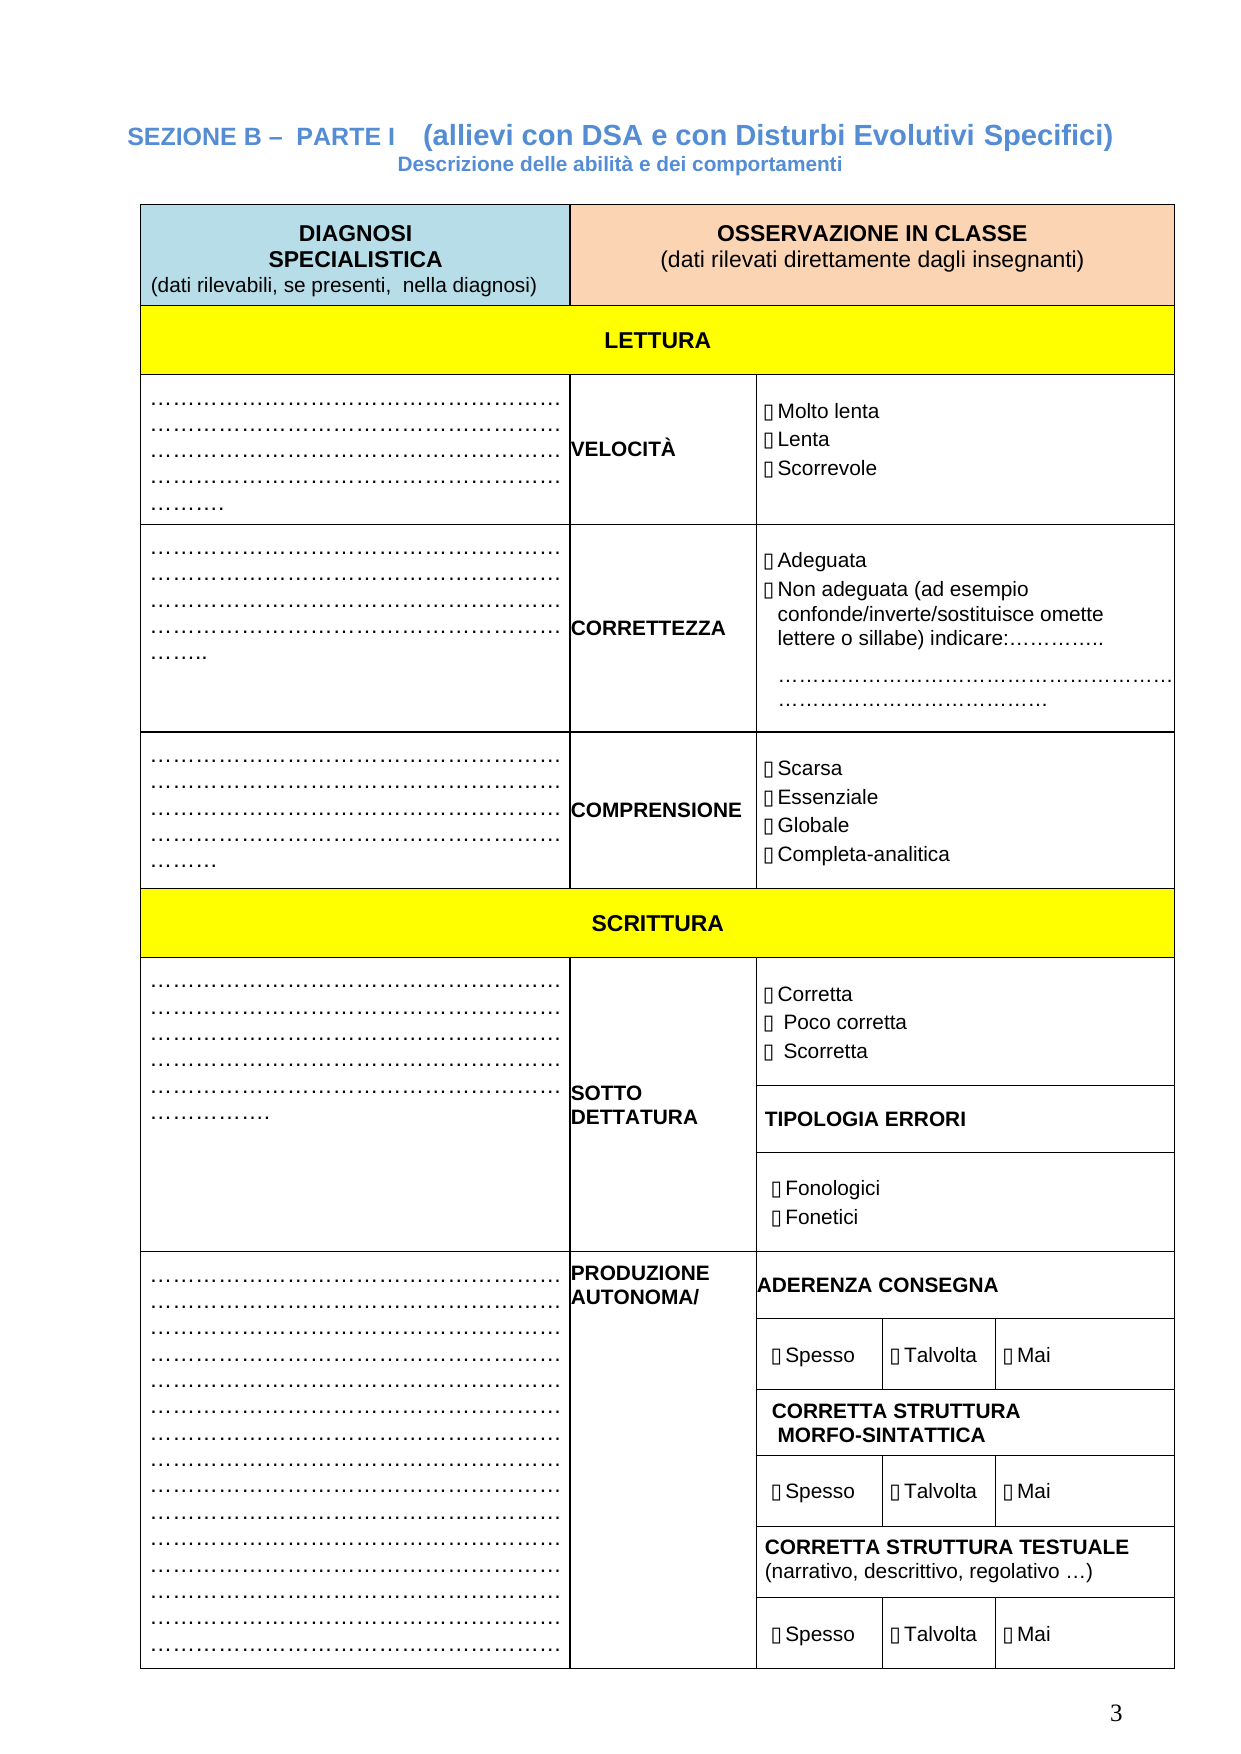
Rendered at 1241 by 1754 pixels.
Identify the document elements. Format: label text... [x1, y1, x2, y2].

table_cell …………………………………………………………………………………………………………………………………………………………………………………………………….. [141, 525, 569, 731]
table_cell Spesso [757, 1456, 882, 1526]
table_cell Corretta Poco corretta Scorretta [757, 958, 1174, 1085]
table_header OSSERVAZIONE IN CLASSE (dati rilevati direttamente dagli insegnanti) [571, 205, 1174, 305]
table_cell Spesso [757, 1598, 882, 1668]
subtitle SEZIONE B – PARTE I (allievi con DSA e con Disturbi Evolutivi Specifici) Descrizione delle abilità e dei comportamenti [118, 118, 1122, 204]
table_cell Talvolta [883, 1456, 995, 1526]
table_cell Talvolta [883, 1598, 995, 1668]
table_header DIAGNOSI SPECIALISTICA (dati rilevabili, se presenti, nella diagnosi) [141, 205, 569, 305]
table_cell ……………………………………………………………………………………………………………………………………………………………………………………………………… [141, 733, 569, 888]
table_cell PRODUZIONE AUTONOMA/ [571, 1252, 756, 1668]
table_cell ………………………………………………………………………………………………………………………………………………………………………………………………………………………………………………………………………………………………………………………………………………………………………………………………………………………………………………………………………………………………………………………………………………………………………………………………………………………………………………………………………………………………………………………………………………………………………………………. [141, 1252, 569, 1668]
table_cell TIPOLOGIA ERRORI [757, 1086, 1174, 1152]
table_cell ………………………………………………………………………………………………………………………………………………………………………………………………………. [141, 375, 569, 523]
table_cell CORRETTEZZA [571, 525, 756, 731]
table_cell CORRETTA STRUTTURA MORFO-SINTATTICA [757, 1390, 1174, 1455]
table_cell Talvolta [883, 1319, 995, 1389]
table_cell Spesso [757, 1319, 882, 1389]
table_cell Mai [996, 1598, 1174, 1668]
table_cell Mai [996, 1319, 1174, 1389]
table_cell ……………………………………………………………………………………………………………………………………………………………………………………………………………………………………………………………. [141, 958, 569, 1251]
table_cell Molto lenta Lenta Scorrevole [757, 375, 1174, 523]
table_cell CORRETTA STRUTTURA TESTUALE (narrativo, descrittivo, regolativo …) [757, 1527, 1174, 1597]
table_cell Adeguata Non adeguata (ad esempio confonde/inverte/sostituisce omette lettere o sillabe) indicare:………….. …………………………………………………………………………………… [757, 525, 1174, 731]
table_cell SOTTO DETTATURA [571, 958, 756, 1251]
table_cell COMPRENSIONE [571, 733, 756, 888]
table_cell VELOCITÀ [571, 375, 756, 523]
table_cell LETTURA [141, 306, 1174, 374]
table_cell Scarsa Essenziale Globale Completa-analitica [757, 733, 1174, 888]
table_cell ADERENZA CONSEGNA [757, 1252, 1174, 1318]
table_cell Fonologici Fonetici [757, 1153, 1174, 1251]
table_cell Mai [996, 1456, 1174, 1526]
table_cell SCRITTURA [141, 889, 1174, 957]
